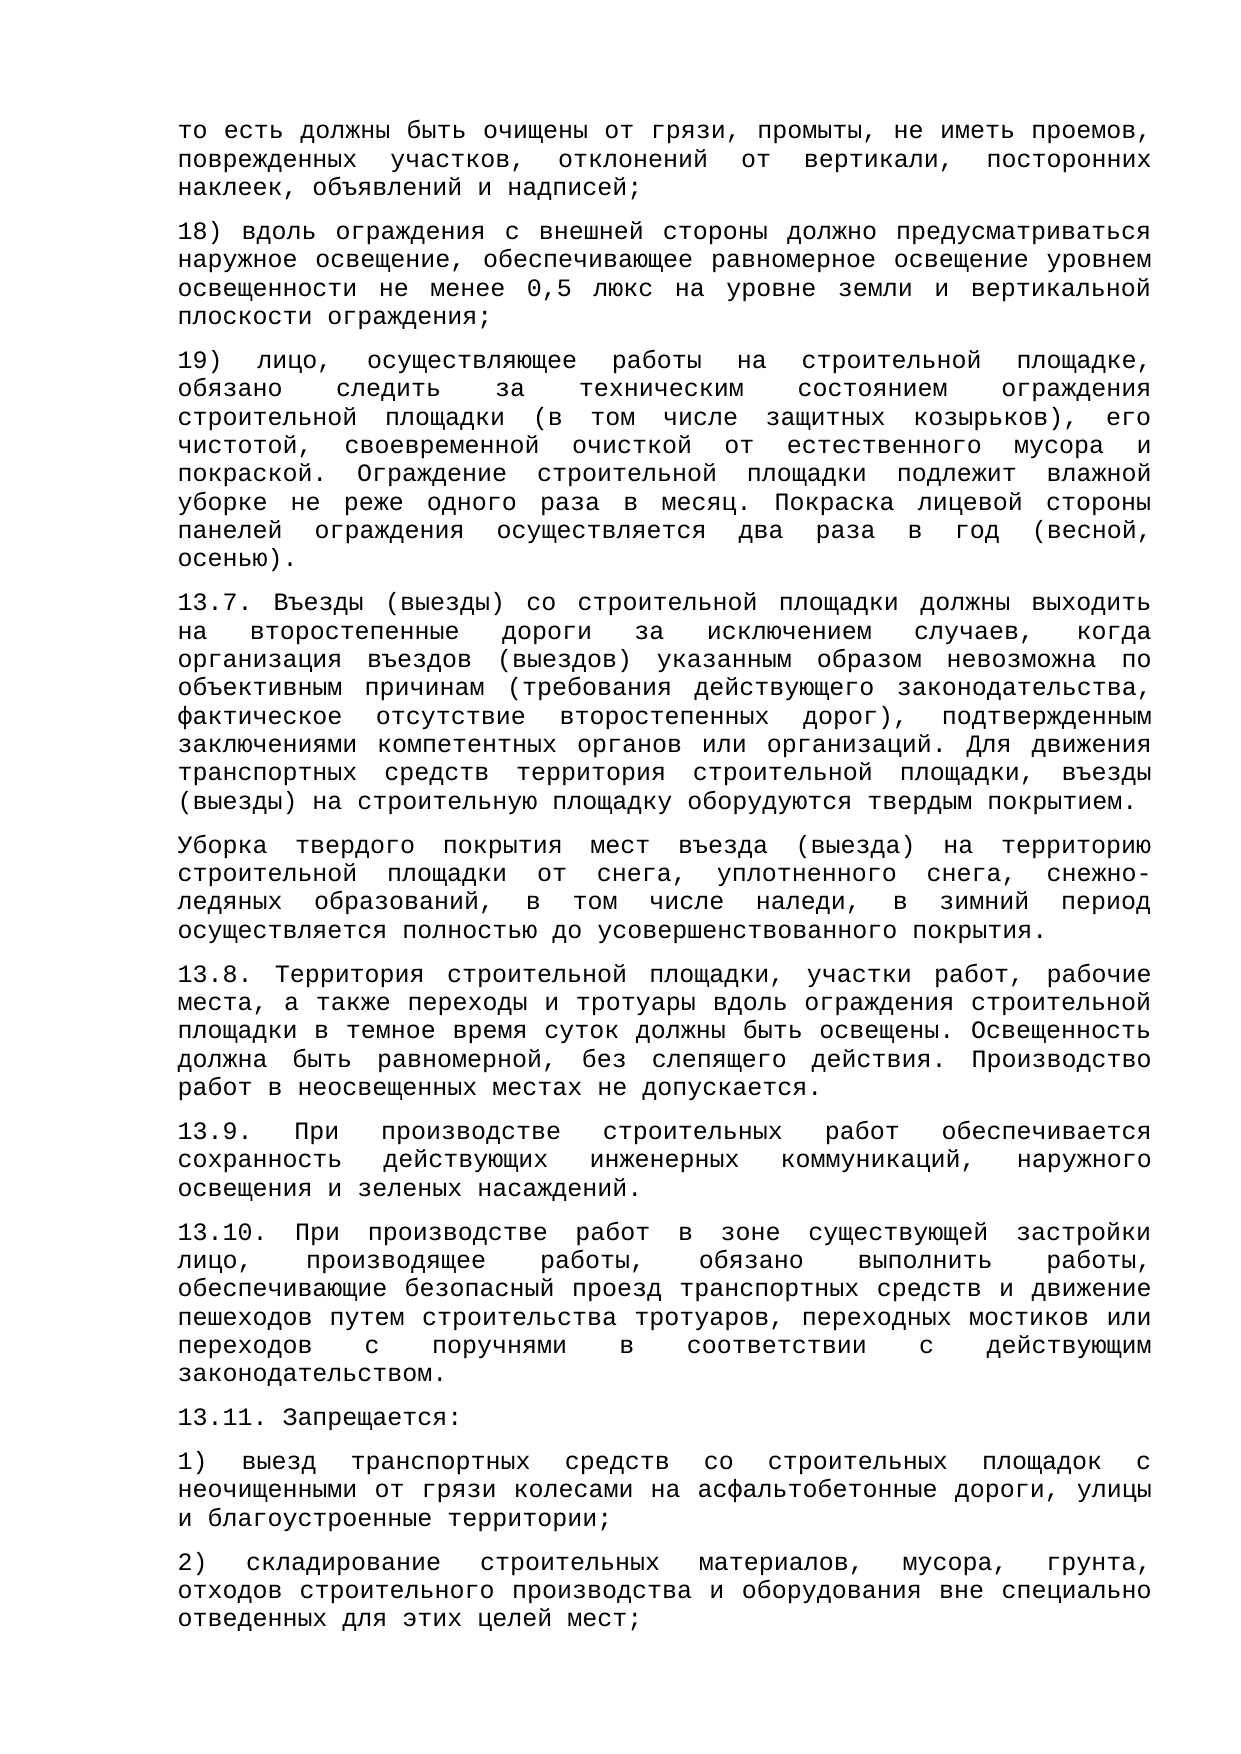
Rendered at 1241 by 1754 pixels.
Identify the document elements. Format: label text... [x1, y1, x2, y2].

text Уборка твердого покрытия мест въезда (выезда) на территорию строительной площадки от снега, уплотненного снега, снежно-ледяных образований, в том числе наледи, в зимний период осуществляется полностью до усовершенствованного покрытия. [177, 832, 1152, 946]
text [177, 118, 1152, 203]
text 19) лицо, осуществляющее работы на строительной площадке, обязано следить за техническим состоянием ограждения строительной площадки (в том числе защитных козырьков), его чистотой, своевременной очисткой от естественного мусора и покраской. Ограждение строительной площадки подлежит влажной уборке не реже одного раза в месяц. Покраска лицевой стороны панелей ограждения осуществляется два раза в год (весной, осенью). [177, 348, 1152, 574]
text 13.8. Территория строительной площадки, участки работ, рабочие места, а также переходы и тротуары вдоль ограждения строительной площадки в темное время суток должны быть освещены. Освещенность должна быть равномерной, без слепящего действия. Производство работ в неосвещенных местах не допускается. [177, 961, 1152, 1103]
text 13.10. При производстве работ в зоне существующей застройки лицо, производящее работы, обязано выполнить работы, обеспечивающие безопасный проезд транспортных средств и движение пешеходов путем строительства тротуаров, переходных мостиков или переходов с поручнями в соответствии с действующим законодательством. [177, 1219, 1152, 1389]
text 1) выезд транспортных средств со строительных площадок с неочищенными от грязи колесами на асфальтобетонные дороги, улицы и благоустроенные территории; [177, 1449, 1152, 1534]
text 13.11. Запрещается: [177, 1405, 1152, 1433]
text 18) вдоль ограждения с внешней стороны должно предусматриваться наружное освещение, обеспечивающее равномерное освещение уровнем освещенности не менее 0,5 люкс на уровне земли и вертикальной плоскости ограждения; [177, 219, 1152, 332]
text 2) складирование строительных материалов, мусора, грунта, отходов строительного производства и оборудования вне специально отведенных для этих целей мест; [177, 1549, 1152, 1634]
text 13.9. При производстве строительных работ обеспечивается сохранность действующих инженерных коммуникаций, наружного освещения и зеленых насаждений. [177, 1118, 1152, 1203]
text 13.7. Въезды (выезды) со строительной площадки должны выходить на второстепенные дороги за исключением случаев, когда организация въездов (выездов) указанным образом невозможна по объективным причинам (требования действующего законодательства, фактическое отсутствие второстепенных дорог), подтвержденным заключениями компетентных органов или организаций. Для движения транспортных средств территория строительной площадки, въезды (выезды) на строительную площадку оборудуются твердым покрытием. [177, 590, 1152, 817]
